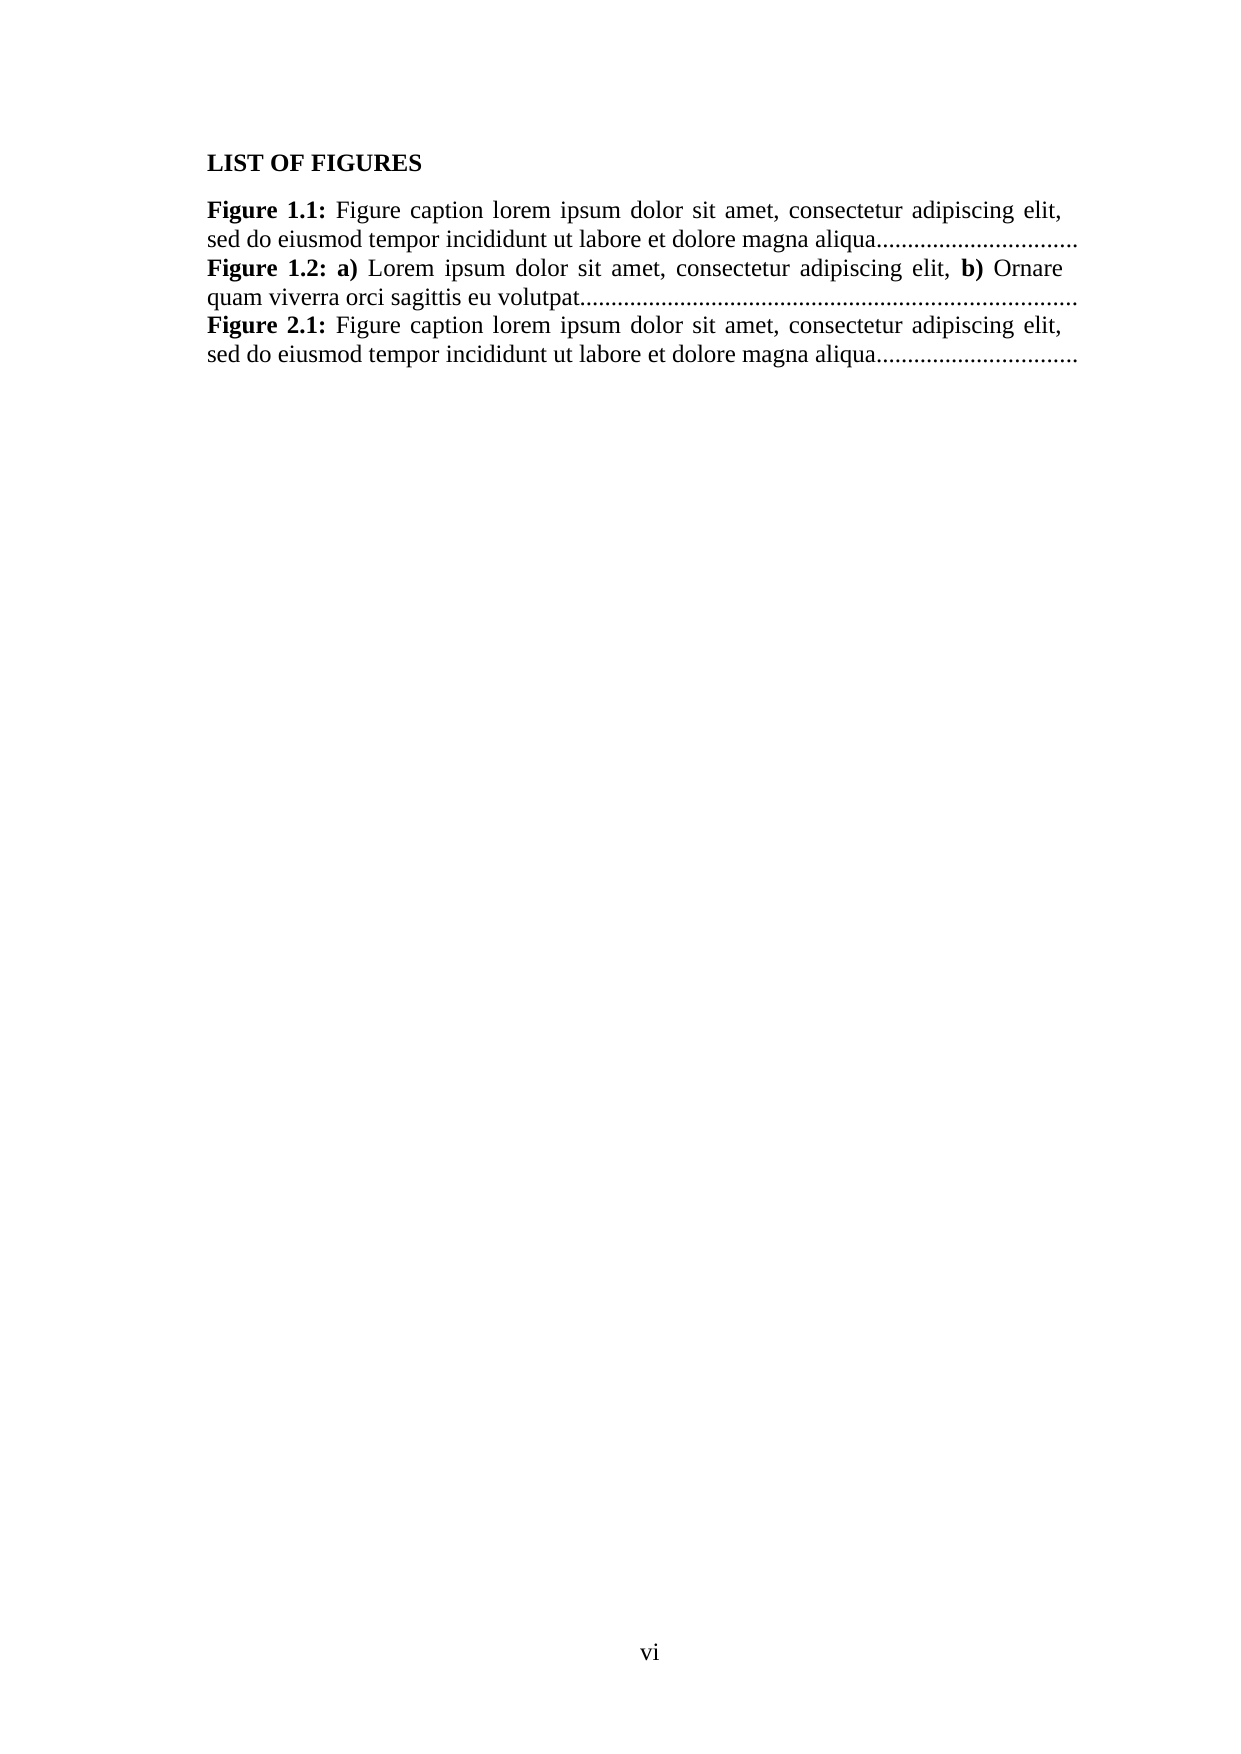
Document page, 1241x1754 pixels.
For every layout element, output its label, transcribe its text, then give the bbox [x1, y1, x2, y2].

text Figure 2.1: Figure caption lorem ipsum dolor sit amet, consectetur adipiscing elit, sed do eiusmod tempor incididunt ut labore et dolore magna aliqua. 4 [207, 310, 1063, 368]
text Figure 1.2: a) Lorem ipsum dolor sit amet, consectetur adipiscing elit, b) Ornare quam viverra orci sagittis eu volutpat. 2 [207, 253, 1063, 310]
text Figure 1.1: Figure caption lorem ipsum dolor sit amet, consectetur adipiscing elit, sed do eiusmod tempor incididunt ut labore et dolore magna aliqua. 1 [207, 195, 1063, 253]
text LIST OF FIGURES [207, 148, 1092, 176]
